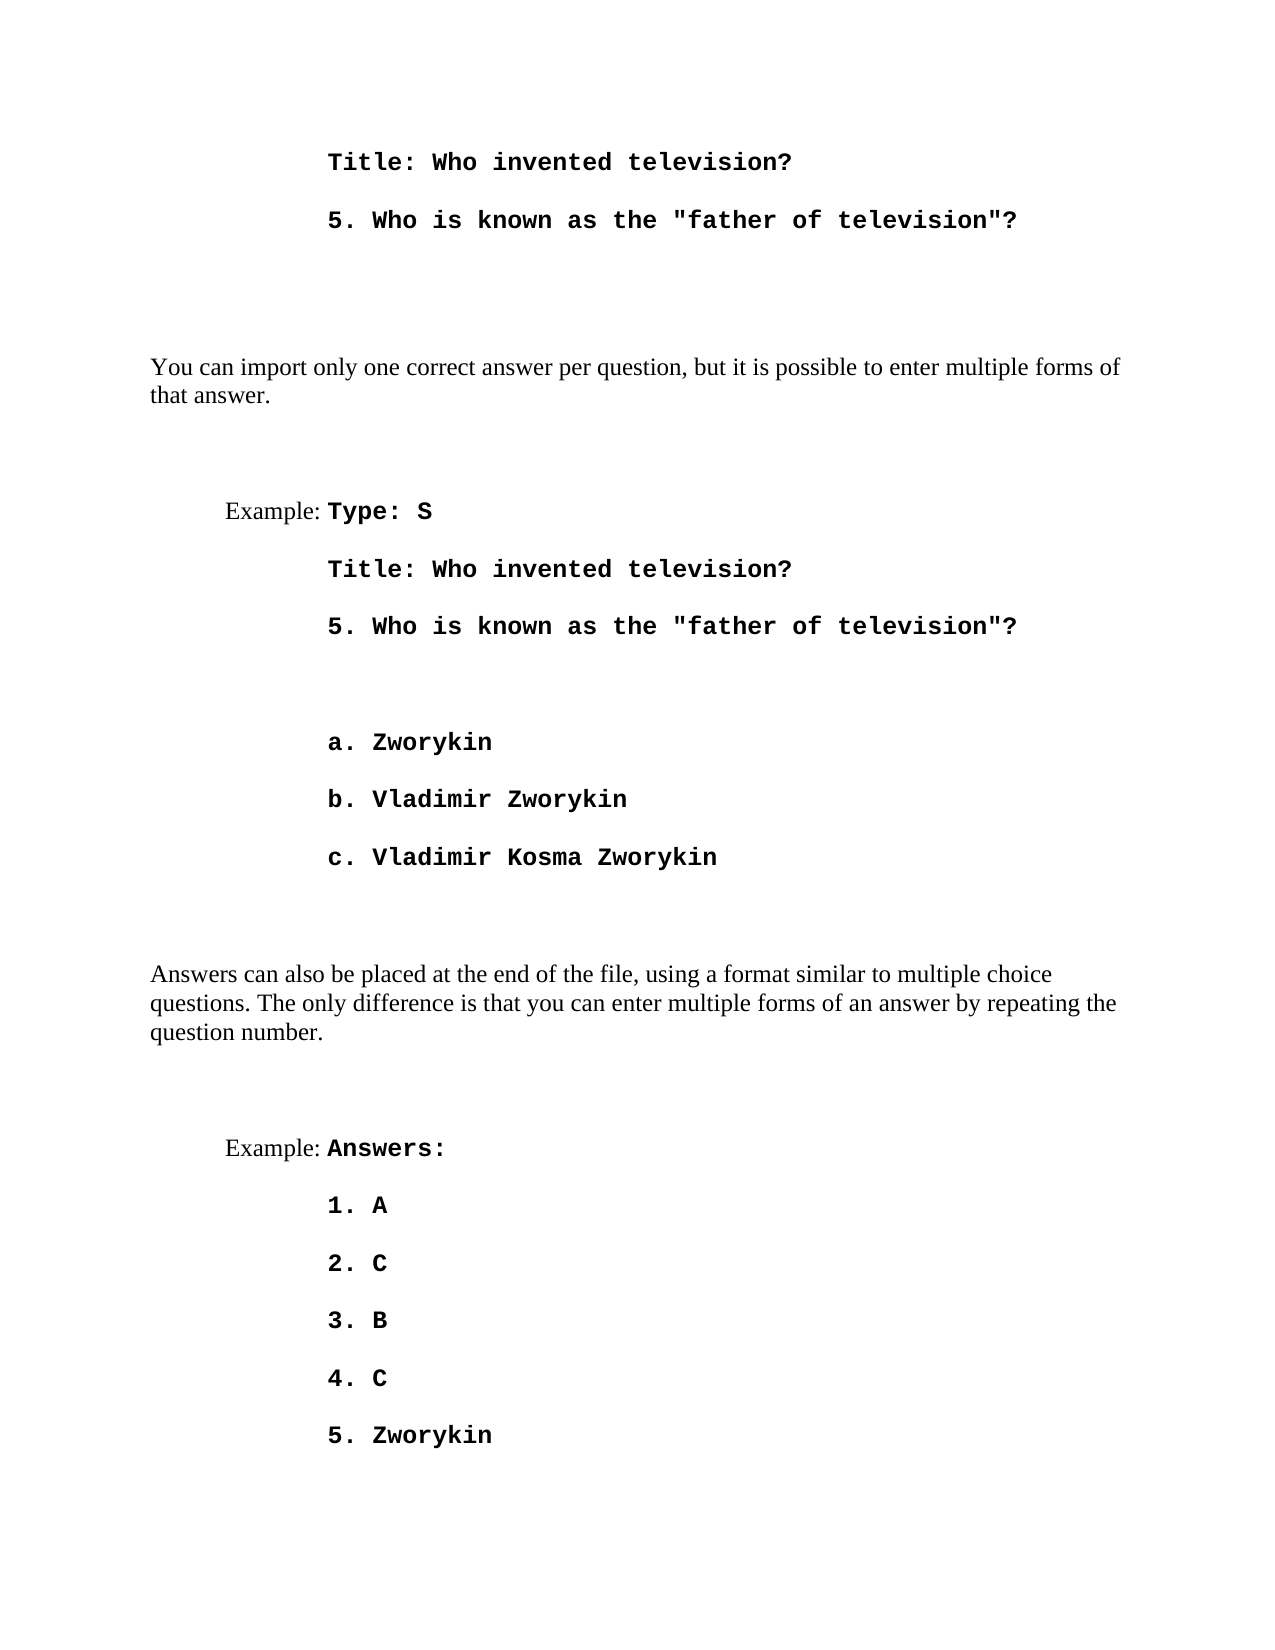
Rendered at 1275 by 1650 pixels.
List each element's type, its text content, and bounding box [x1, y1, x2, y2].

text 3. B [327, 1308, 1125, 1336]
text 5. Who is known as the "father of television"? [327, 207, 1125, 236]
text c. Vladimir Kosma Zworykin [327, 844, 1125, 872]
text 5. Zworykin [327, 1423, 1125, 1451]
text You can import only one correct answer per question, but it is possible to enter multiple forms of that answer. [150, 352, 1125, 409]
text Title: Who invented television? [327, 150, 1125, 178]
text Example: Answers: [225, 1133, 1125, 1164]
text Example: Type: S [225, 496, 1125, 527]
text b. Vladimir Zworykin [327, 787, 1125, 815]
text 1. A [327, 1193, 1125, 1221]
text Answers can also be placed at the end of the file, using a format similar to multiple choice questions. The only difference is that you can enter multiple forms of an answer by repeating the question number. [150, 959, 1125, 1046]
text Title: Who invented television? [327, 556, 1125, 584]
text 5. Who is known as the "father of television"? [327, 614, 1125, 642]
text 4. C [327, 1365, 1125, 1394]
text a. Zworykin [327, 729, 1125, 757]
text 2. C [327, 1250, 1125, 1279]
